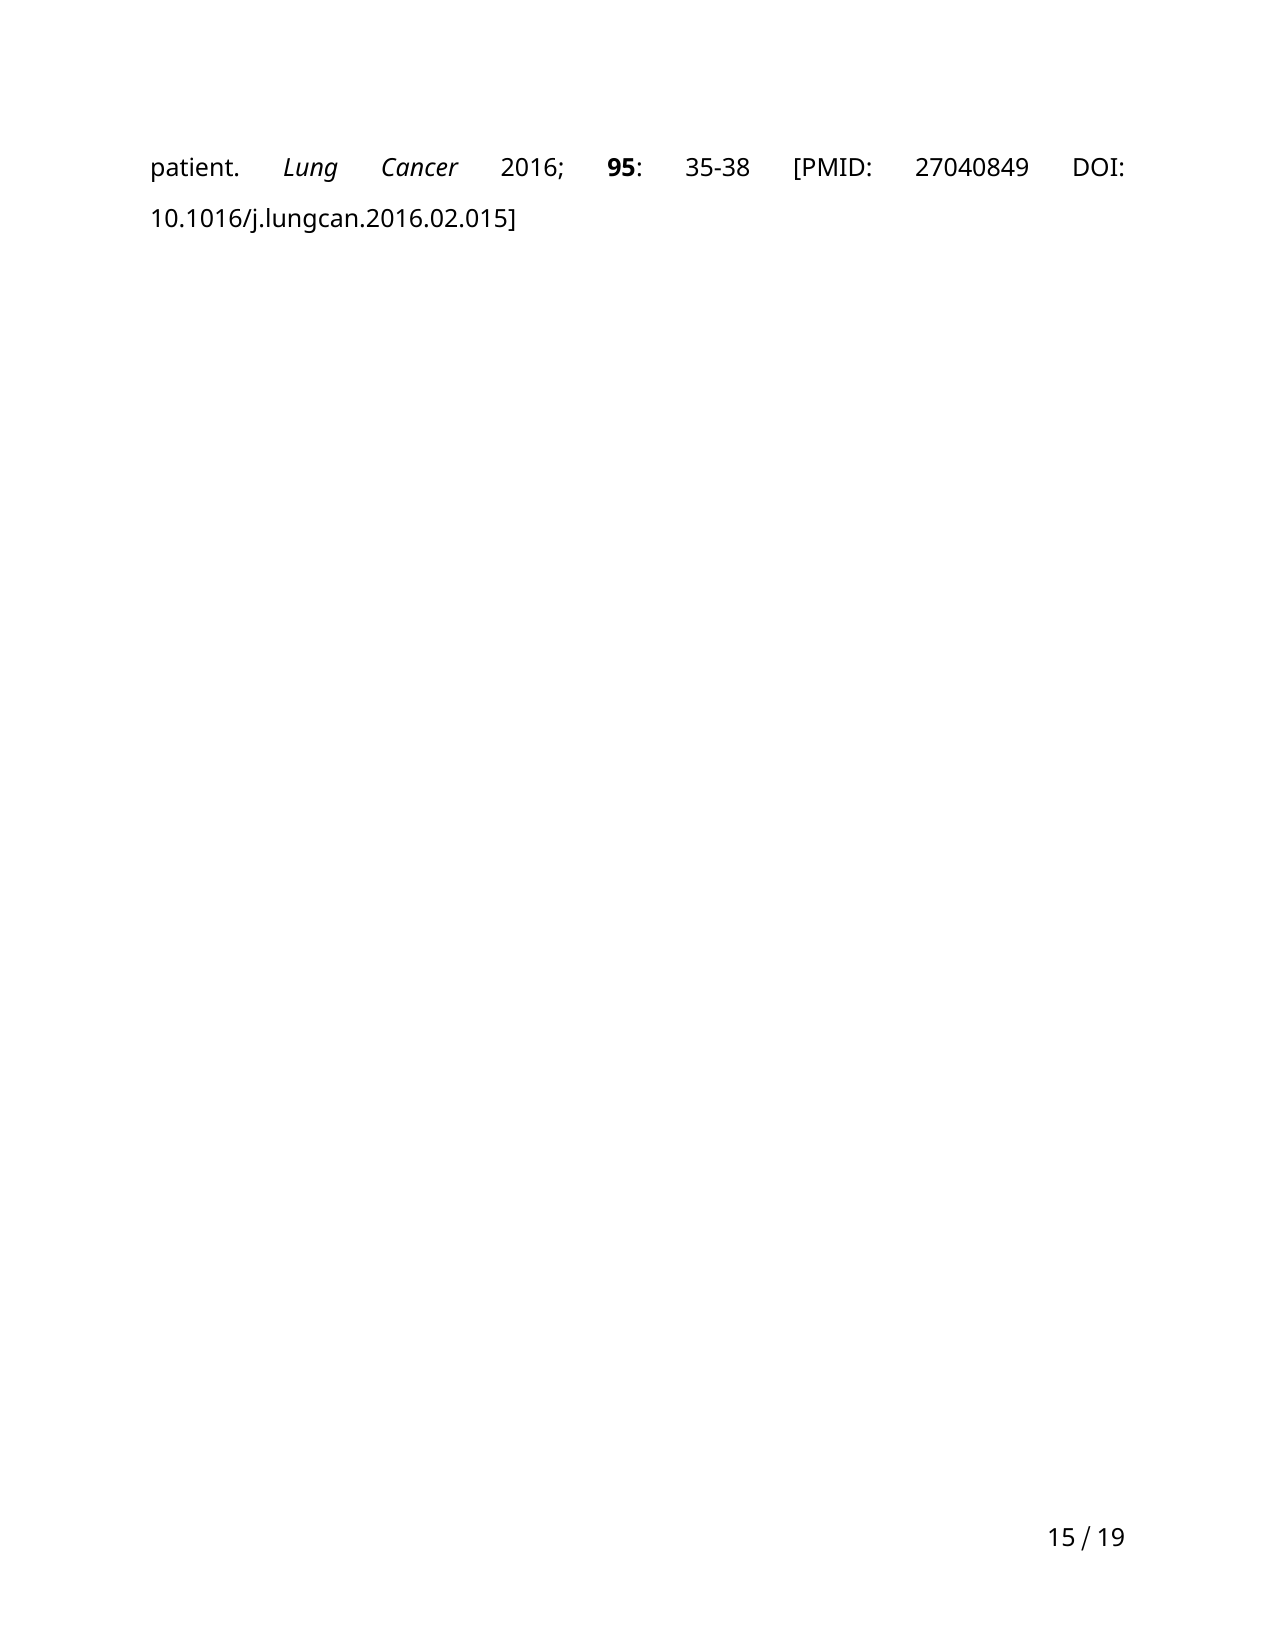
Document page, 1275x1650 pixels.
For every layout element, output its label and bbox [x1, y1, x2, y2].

text [150, 150, 1125, 235]
